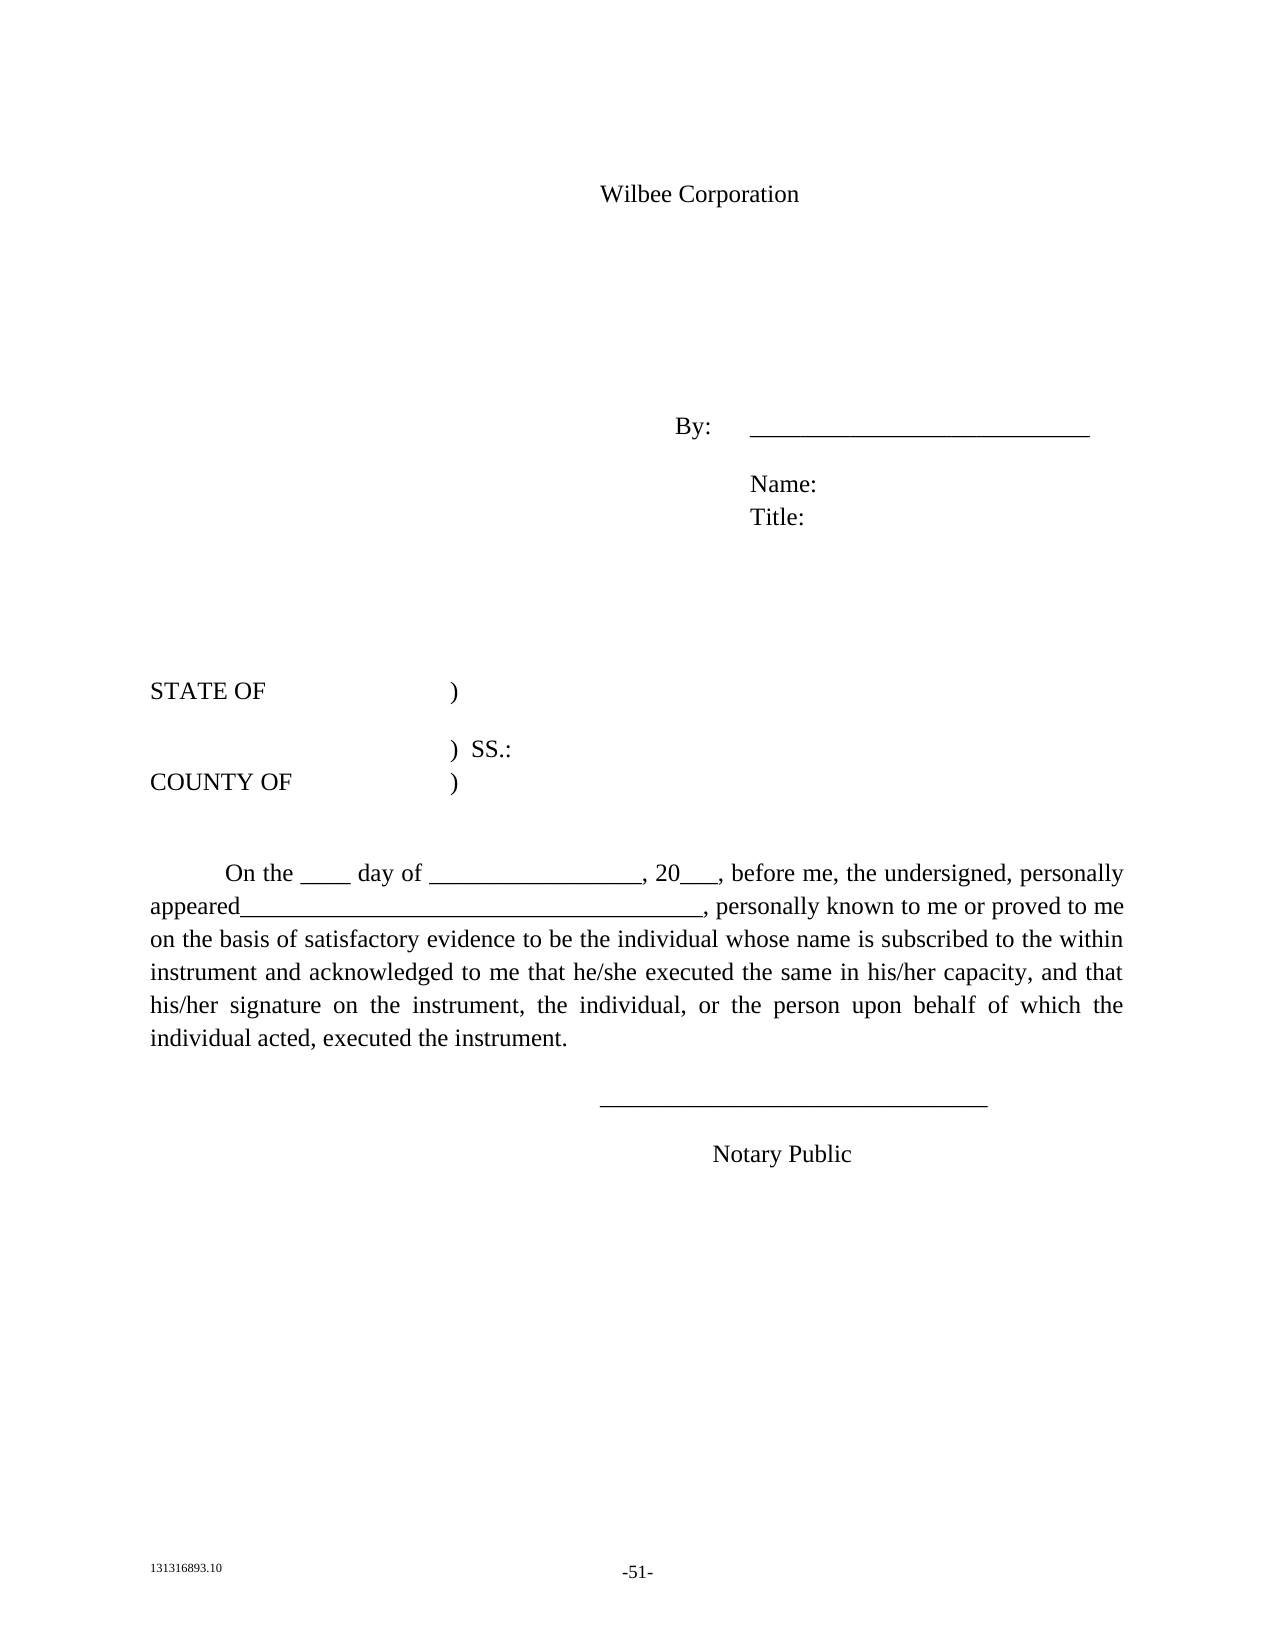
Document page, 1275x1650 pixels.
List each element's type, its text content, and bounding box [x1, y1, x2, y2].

text ) SS.: [150, 734, 1125, 763]
text _______________________________ [600, 1081, 1125, 1110]
text COUNTY OF ) [150, 767, 1125, 796]
text By: ___________________________ [600, 411, 1125, 439]
text On the ____ day of _________________, 20___, before me, the undersigned, personally appeared_____________________________________, personally known to me or proved to me on the basis of satisfactory evidence to be the individual whose name is subscribed to the within instrument and acknowledged to me that he/she executed the same in his/her capacity, and that his/her signature on the instrument, the individual, or the person upon behalf of which the individual acted, executed the instrument. [150, 858, 1125, 1052]
text Name: Title: [600, 469, 1125, 531]
text STATE OF ) [150, 676, 1125, 705]
text Wilbee Corporation [600, 179, 1125, 207]
text Notary Public [712, 1139, 1125, 1168]
